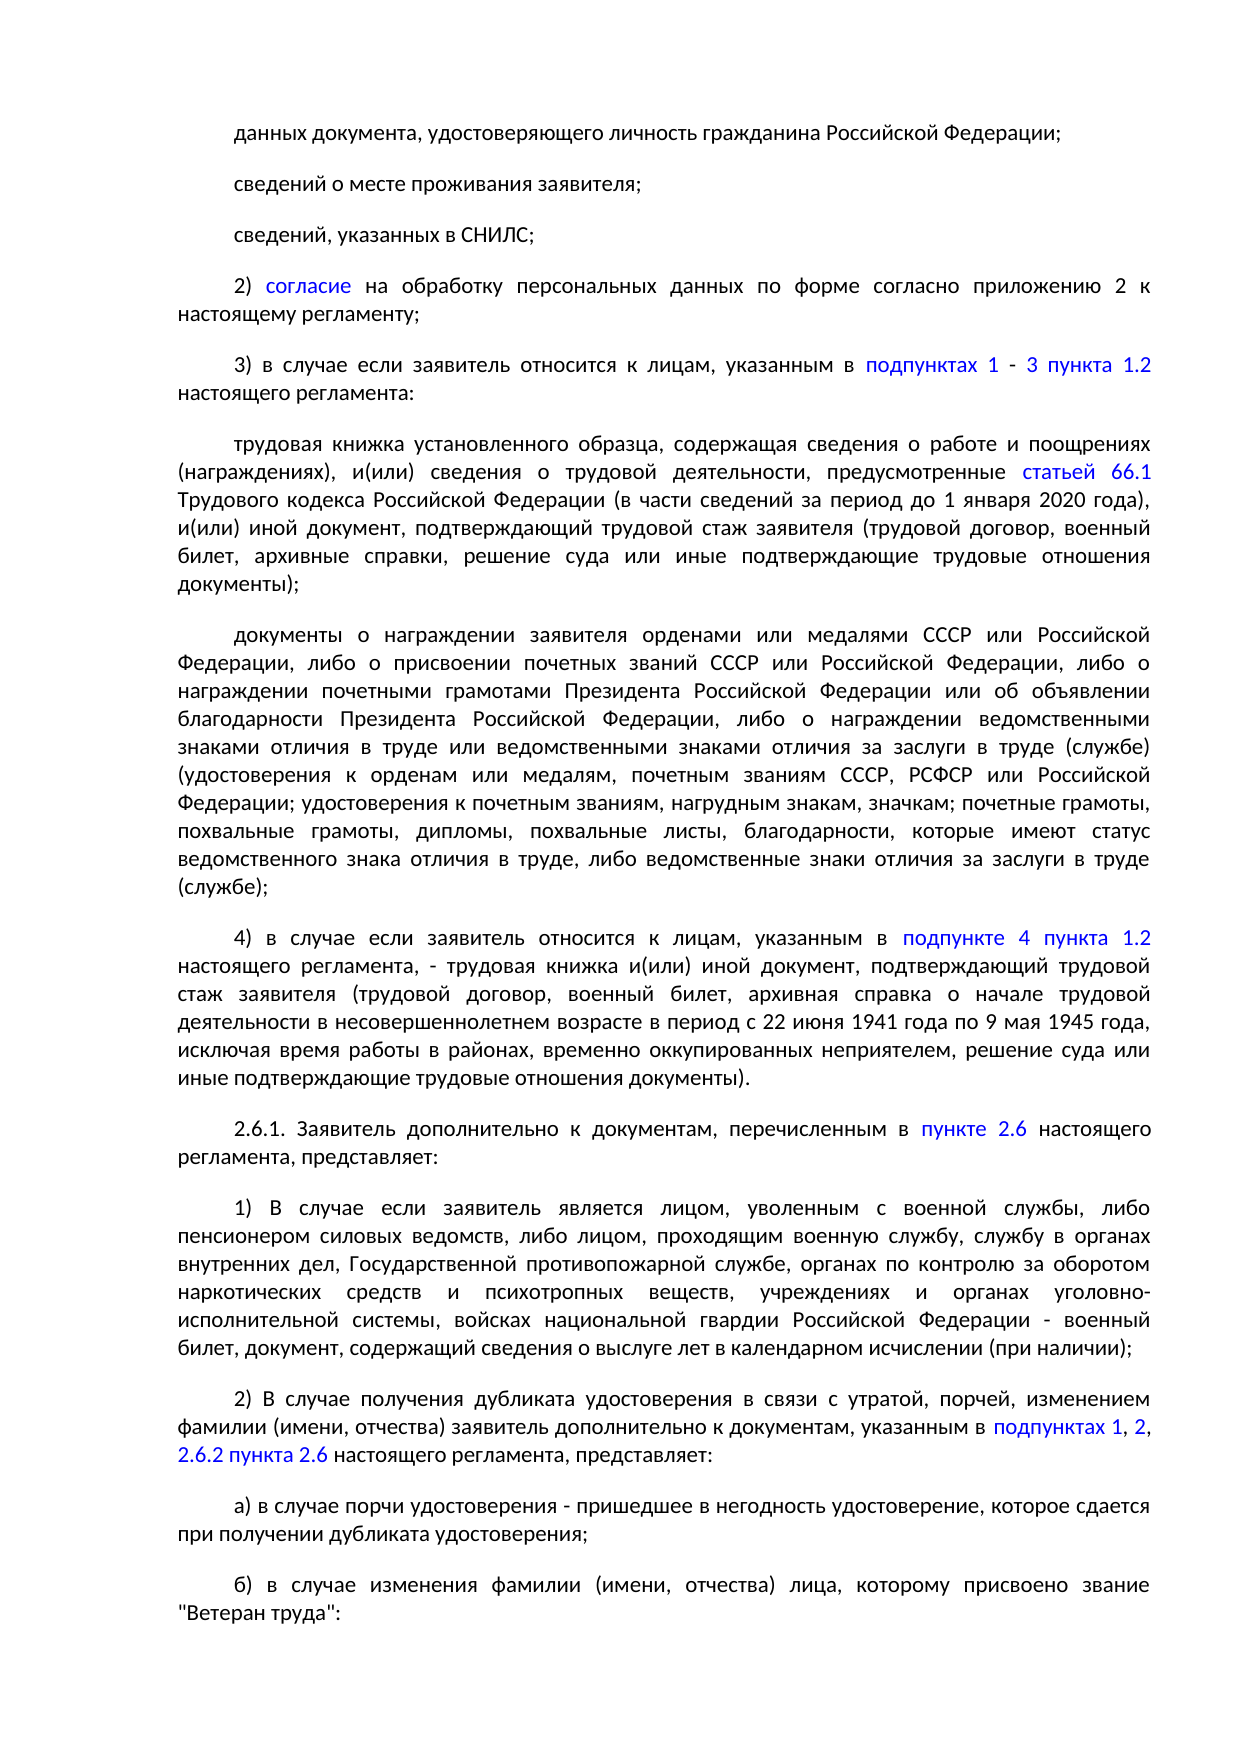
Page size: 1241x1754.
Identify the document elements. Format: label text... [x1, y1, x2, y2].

text 2) В случае получения дубликата удостоверения в связи с утратой, порчей, изменением фамилии (имени, отчества) заявитель дополнительно к документам, указанным в подпунктах 1, 2, 2.6.2 пункта 2.6 настоящего регламента, представляет: [177, 1384, 1152, 1468]
text 4) в случае если заявитель относится к лицам, указанным в подпункте 4 пункта 1.2 настоящего регламента, - трудовая книжка и(или) иной документ, подтверждающий трудовой стаж заявителя (трудовой договор, военный билет, архивная справка о начале трудовой деятельности в несовершеннолетнем возрасте в период с 22 июня 1941 года по 9 мая 1945 года, исключая время работы в районах, временно оккупированных неприятелем, решение суда или иные подтверждающие трудовые отношения документы). [177, 923, 1152, 1091]
text трудовая книжка установленного образца, содержащая сведения о работе и поощрениях (награждениях), и(или) сведения о трудовой деятельности, предусмотренные статьей 66.1 Трудового кодекса Российской Федерации (в части сведений за период до 1 января 2020 года), и(или) иной документ, подтверждающий трудовой стаж заявителя (трудовой договор, военный билет, архивные справки, решение суда или иные подтверждающие трудовые отношения документы); [177, 429, 1152, 597]
text документы о награждении заявителя орденами или медалями СССР или Российской Федерации, либо о присвоении почетных званий СССР или Российской Федерации, либо о награждении почетными грамотами Президента Российской Федерации или об объявлении благодарности Президента Российской Федерации, либо о награждении ведомственными знаками отличия в труде или ведомственными знаками отличия за заслуги в труде (службе) (удостоверения к орденам или медалям, почетным званиям СССР, РСФСР или Российской Федерации; удостоверения к почетным званиям, нагрудным знакам, значкам; почетные грамоты, похвальные грамоты, дипломы, похвальные листы, благодарности, которые имеют статус ведомственного знака отличия в труде, либо ведомственные знаки отличия за заслуги в труде (службе); [177, 620, 1152, 900]
text а) в случае порчи удостоверения - пришедшее в негодность удостоверение, которое сдается при получении дубликата удостоверения; [177, 1491, 1152, 1547]
text б) в случае изменения фамилии (имени, отчества) лица, которому присвоено звание "Ветеран труда": [177, 1570, 1152, 1626]
text 3) в случае если заявитель относится к лицам, указанным в подпунктах 1 - 3 пункта 1.2 настоящего регламента: [177, 350, 1152, 406]
text 2.6.1. Заявитель дополнительно к документам, перечисленным в пункте 2.6 настоящего регламента, представляет: [177, 1114, 1152, 1170]
text сведений, указанных в СНИЛС; [177, 220, 1152, 248]
text сведений о месте проживания заявителя; [177, 169, 1152, 197]
text данных документа, удостоверяющего личность гражданина Российской Федерации; [177, 118, 1152, 146]
text 1) В случае если заявитель является лицом, уволенным с военной службы, либо пенсионером силовых ведомств, либо лицом, проходящим военную службу, службу в органах внутренних дел, Государственной противопожарной службе, органах по контролю за оборотом наркотических средств и психотропных веществ, учреждениях и органах уголовно-исполнительной системы, войсках национальной гвардии Российской Федерации - военный билет, документ, содержащий сведения о выслуге лет в календарном исчислении (при наличии); [177, 1193, 1152, 1361]
text 2) согласие на обработку персональных данных по форме согласно приложению 2 к настоящему регламенту; [177, 271, 1152, 327]
